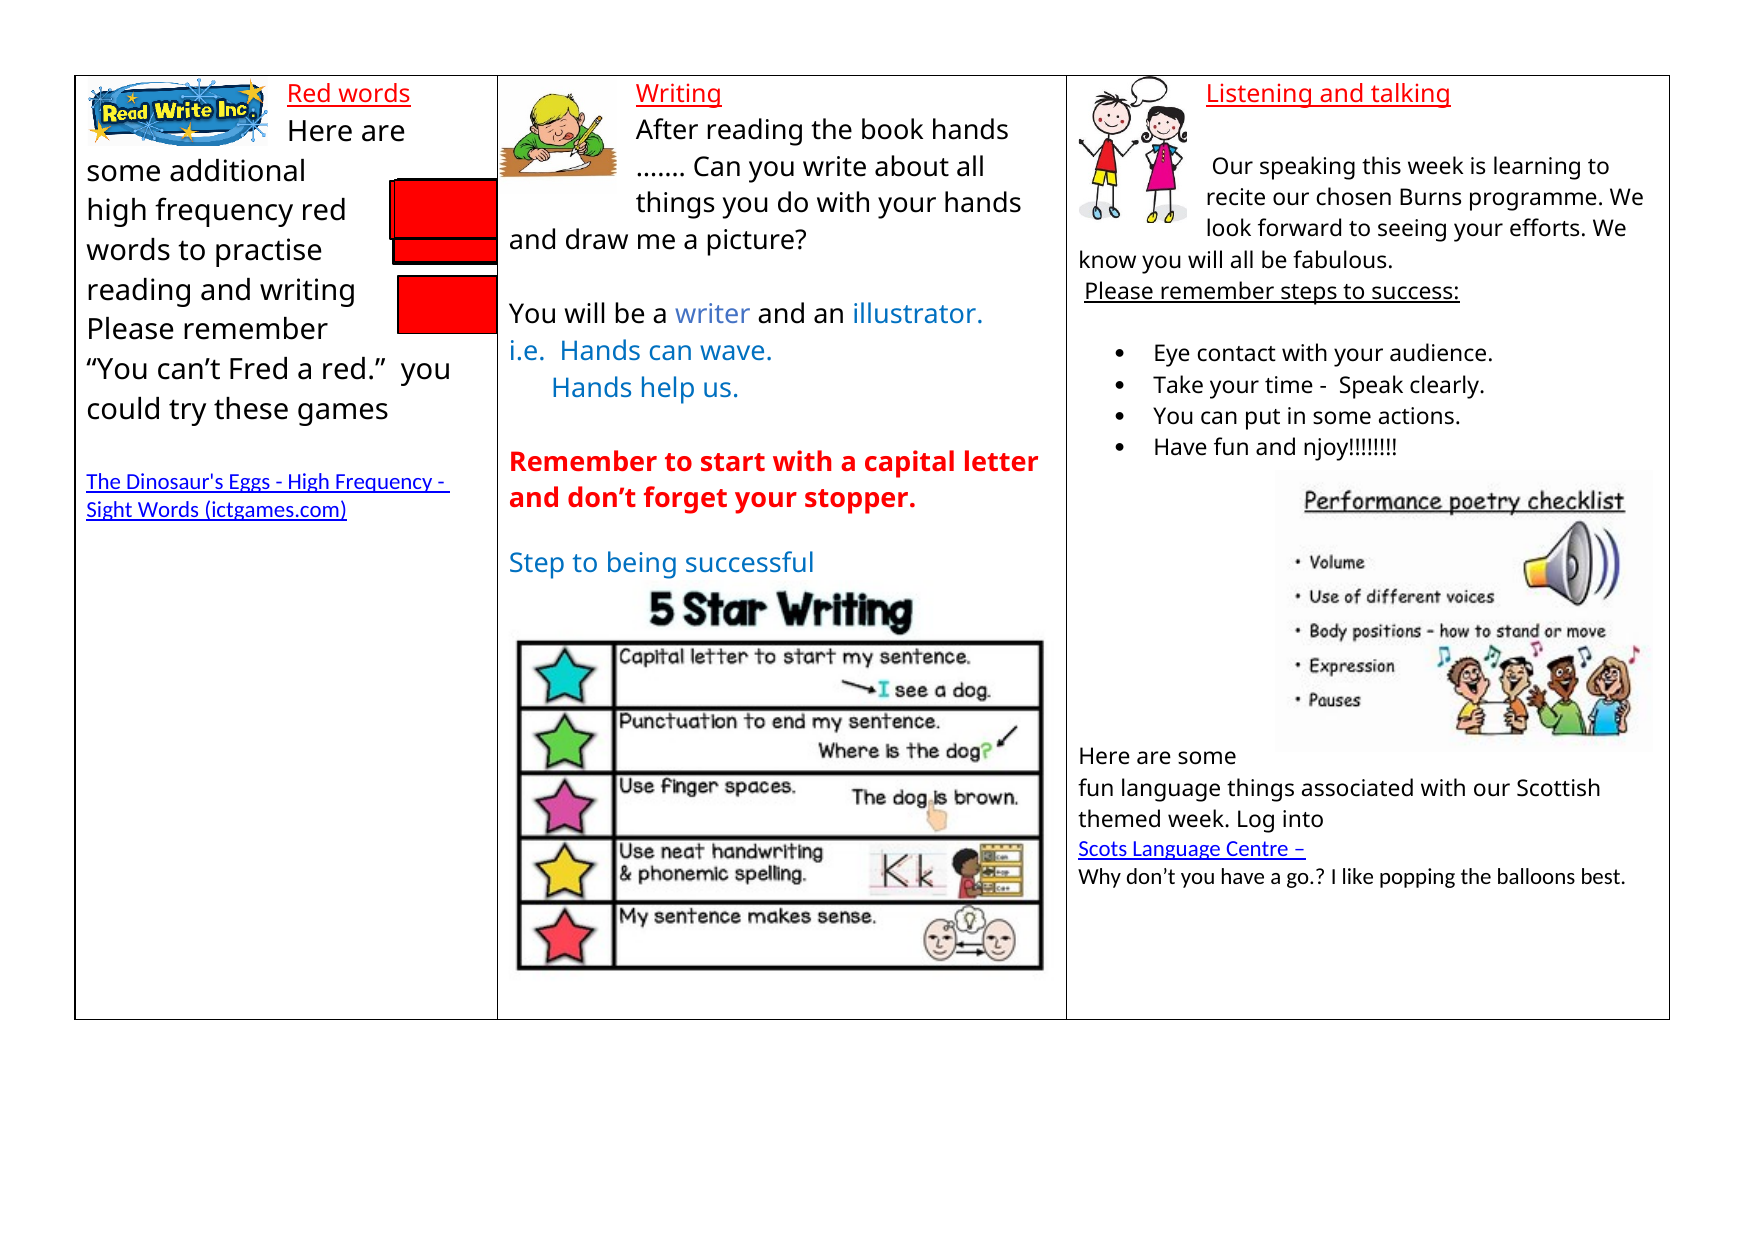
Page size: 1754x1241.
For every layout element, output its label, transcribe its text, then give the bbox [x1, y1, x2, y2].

picture [508, 580, 1055, 991]
table_cell Writing After reading the book hands ……. Can you write about all things you do with your hands and draw me a picture? You will be a writer and an illustrator. i.e. Hands can wave. Hands help us. Remember to start with a capital letter and don’t forget your stopper. Step to being successful [498, 76, 1066, 1019]
picture [497, 76, 617, 192]
picture [86, 76, 268, 145]
picture [1077, 76, 1187, 221]
table_cell Listening and talking Our speaking this week is learning to recite our chosen Burns programme. We look forward to seeing your efforts. We know you will all be fabulous. Please remember steps to success: Eye contact with your audience. Take your time - Speak clearly. You can put in some actions. Have fun and njoy!!!!!!!! Here are some fun language things associated with our Scottish themed week. Log into Scots Language Centre – Why don’t you have a go.? I like popping the balloons best. [1067, 76, 1669, 1019]
table_cell Red words Here are some additional high frequency red words to practise reading and writing Please remember “You can’t Fred a red.” you could try these games The Dinosaur's Eggs - High Frequency - Sight Words (ictgames.com) [76, 76, 497, 1019]
picture [1275, 470, 1654, 752]
